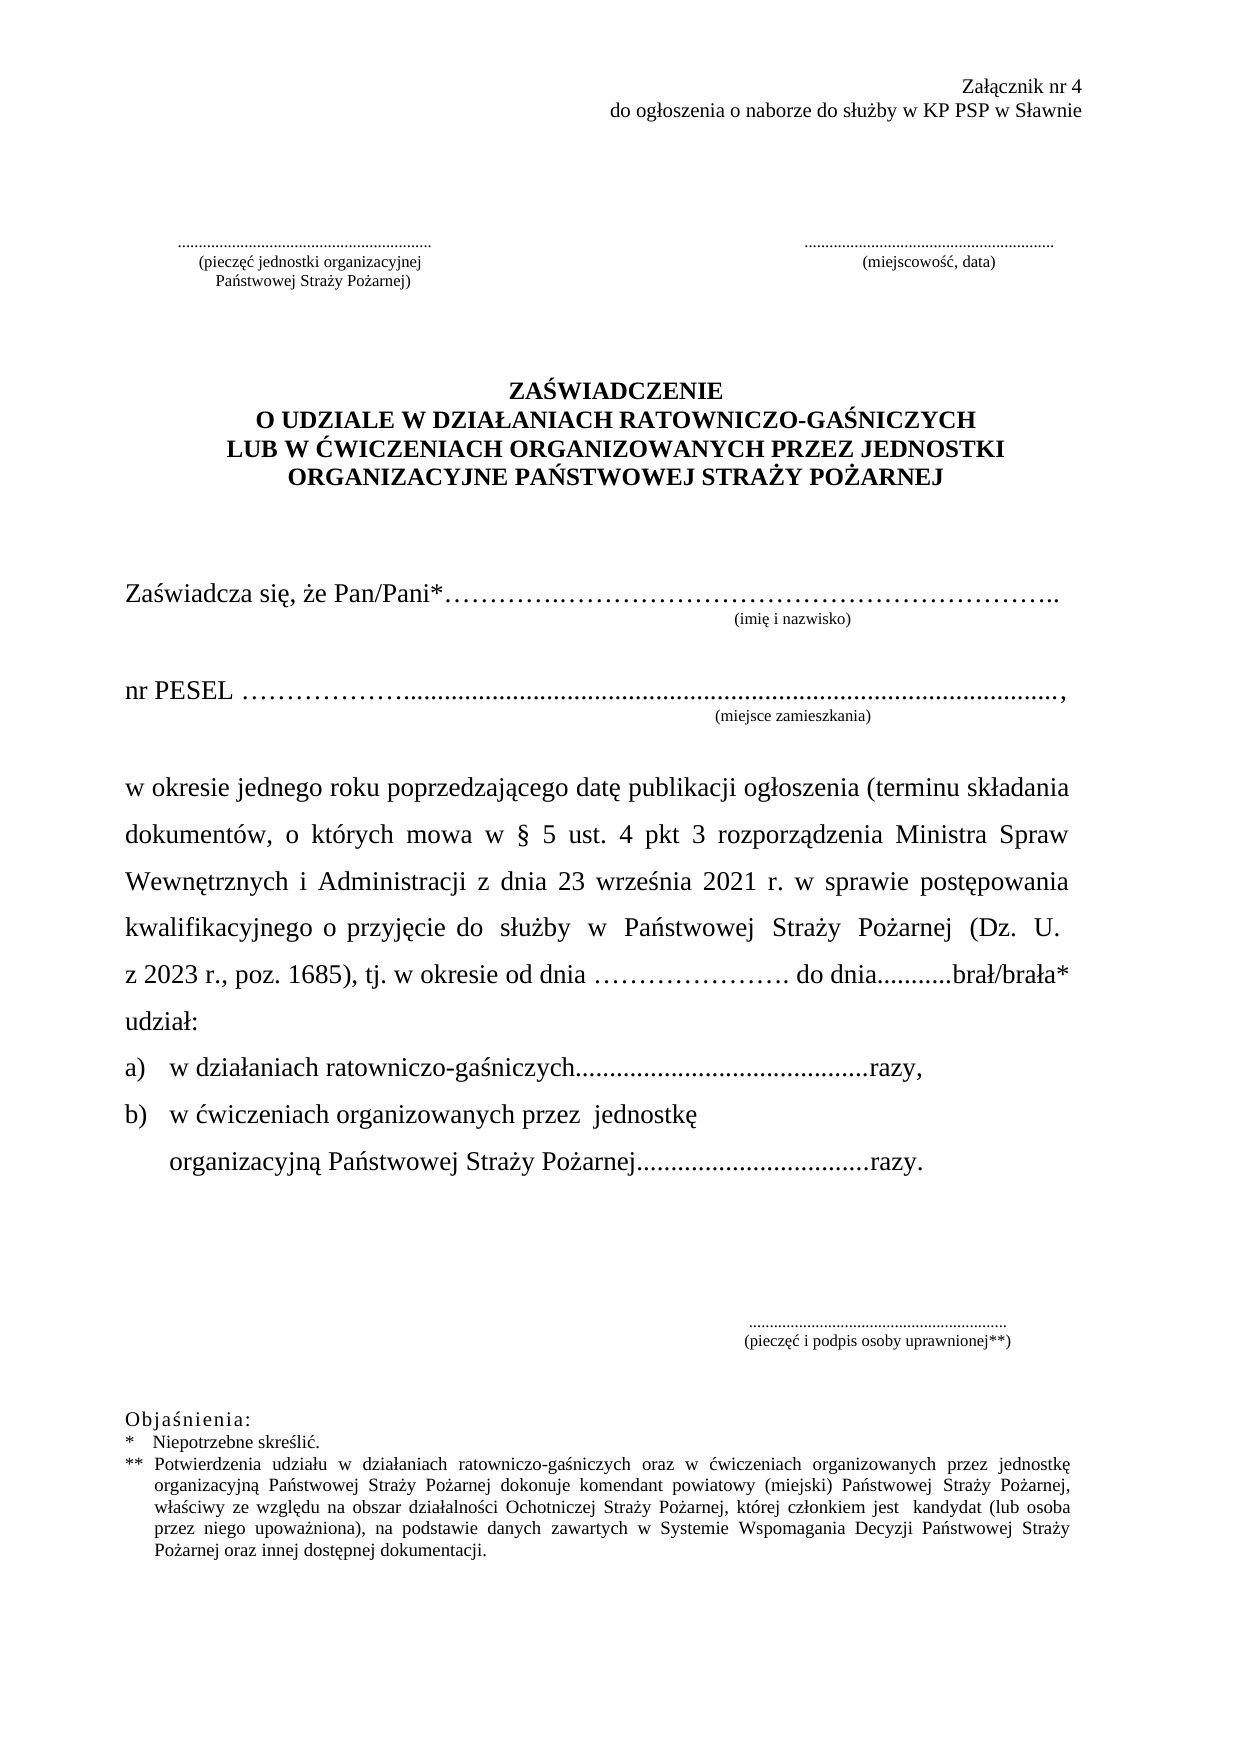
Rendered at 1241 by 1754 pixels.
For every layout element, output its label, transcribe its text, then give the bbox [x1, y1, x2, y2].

text ORGANIZACYJNE PAŃSTWOWEJ STRAŻY POŻARNEJ [287, 462, 1082, 491]
text (pieczęć jednostki organizacyjnej (miejscowość, data) [198, 252, 1082, 271]
text ** Potwierdzenia udziału w działaniach ratowniczo-gaśniczych oraz w ćwiczeniach organizowanych przez jednostkę organizacyjną Państwowej Straży Pożarnej dokonuje komendant powiatowy (miejski) Państwowej Straży Pożarnej, właściwy ze względu na obszar działalności Ochotniczej Straży Pożarnej, której członkiem jest kandydat (lub osoba przez niego upoważniona), na podstawie danych zawartych w Systemie Wspomagania Decyzji Państwowej Straży Pożarnej oraz innej dostępnej dokumentacji. [124, 1453, 1071, 1560]
text Państwowej Straży Pożarnej) [215, 271, 1082, 290]
text Zaświadcza się, że Pan/Pani*………….……………………………………………….. [125, 577, 1082, 608]
text * Niepotrzebne skreślić. [125, 1431, 1082, 1453]
text (imię i nazwisko) [712, 608, 873, 628]
text Objaśnienia: [125, 1407, 1082, 1431]
text nr PESEL ………………. , [125, 674, 1082, 705]
text organizacyjną Państwowej Straży Pożarnej razy. [169, 1145, 1082, 1176]
text ZAŚWIADCZENIE [508, 376, 1082, 405]
list w działaniach ratowniczo-gaśniczych razy, [124, 1052, 1082, 1083]
text (pieczęć i podpis osoby uprawnionej**) [744, 1331, 1082, 1350]
text .............................................................. [748, 1312, 1082, 1331]
text w okresie jednego roku poprzedzającego datę publikacji ogłoszenia (terminu składania dokumentów, o których mowa w § 5 ust. 4 pkt 3 rozporządzenia Ministra Spraw Wewnętrznych i Administracji z dnia 23 września 2021 r. w sprawie postępowania kwalifikacyjnego o przyjęcie do służby w Państwowej Straży Pożarnej (Dz. U. z 2023 r., poz. 1685), tj. w okresie od dnia …………………. do dnia brał/brała* [125, 771, 1070, 989]
text udział: [125, 1005, 1082, 1036]
text ............................................................. ............................................................ [177, 232, 1082, 251]
text (miejsce zamieszkania) [713, 706, 873, 725]
list w ćwiczeniach organizowanych przez jednostkę [124, 1098, 1082, 1129]
text O UDZIALE W DZIAŁANIACH RATOWNICZO-GAŚNICZYCH LUB W ĆWICZENIACH ORGANIZOWANYCH PRZEZ JEDNOSTKI [226, 405, 1025, 462]
